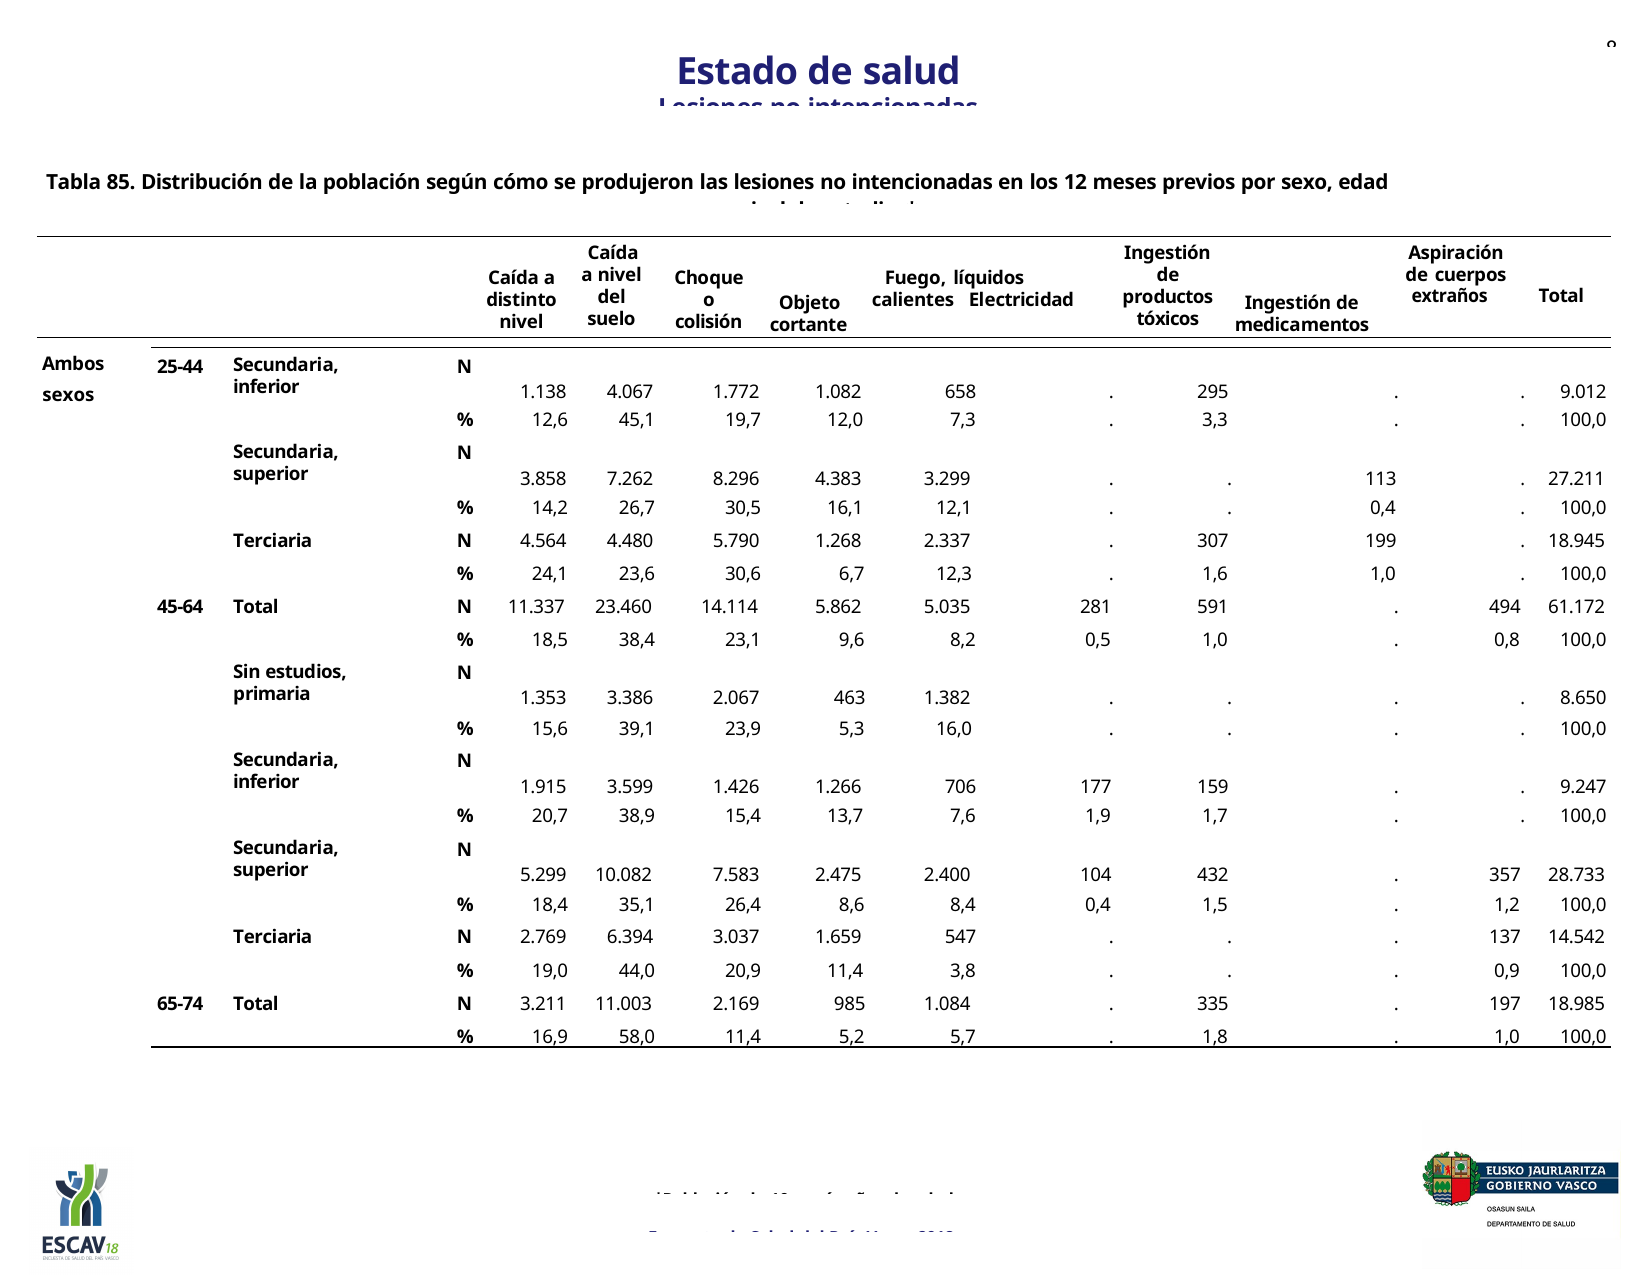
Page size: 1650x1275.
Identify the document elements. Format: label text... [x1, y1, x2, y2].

text extraños Total [1411, 286, 1642, 307]
text Ingestión de medicamentos [1234, 292, 1383, 336]
text Fuego, líquidos [878, 267, 1028, 289]
text calientes Electricidad [872, 289, 1099, 311]
text Caída a nivel del suelo [578, 242, 645, 330]
text Objeto cortante [769, 292, 855, 336]
text Ingestión de productos tóxicos [1117, 242, 1218, 330]
text Choque o colisión [670, 267, 747, 333]
text Caída a distinto nivel [483, 267, 560, 333]
text Ambos sexos [42, 350, 111, 407]
picture [1422, 1120, 1621, 1269]
text Aspiración de cuerpos [1403, 242, 1509, 286]
picture [29, 1147, 134, 1275]
